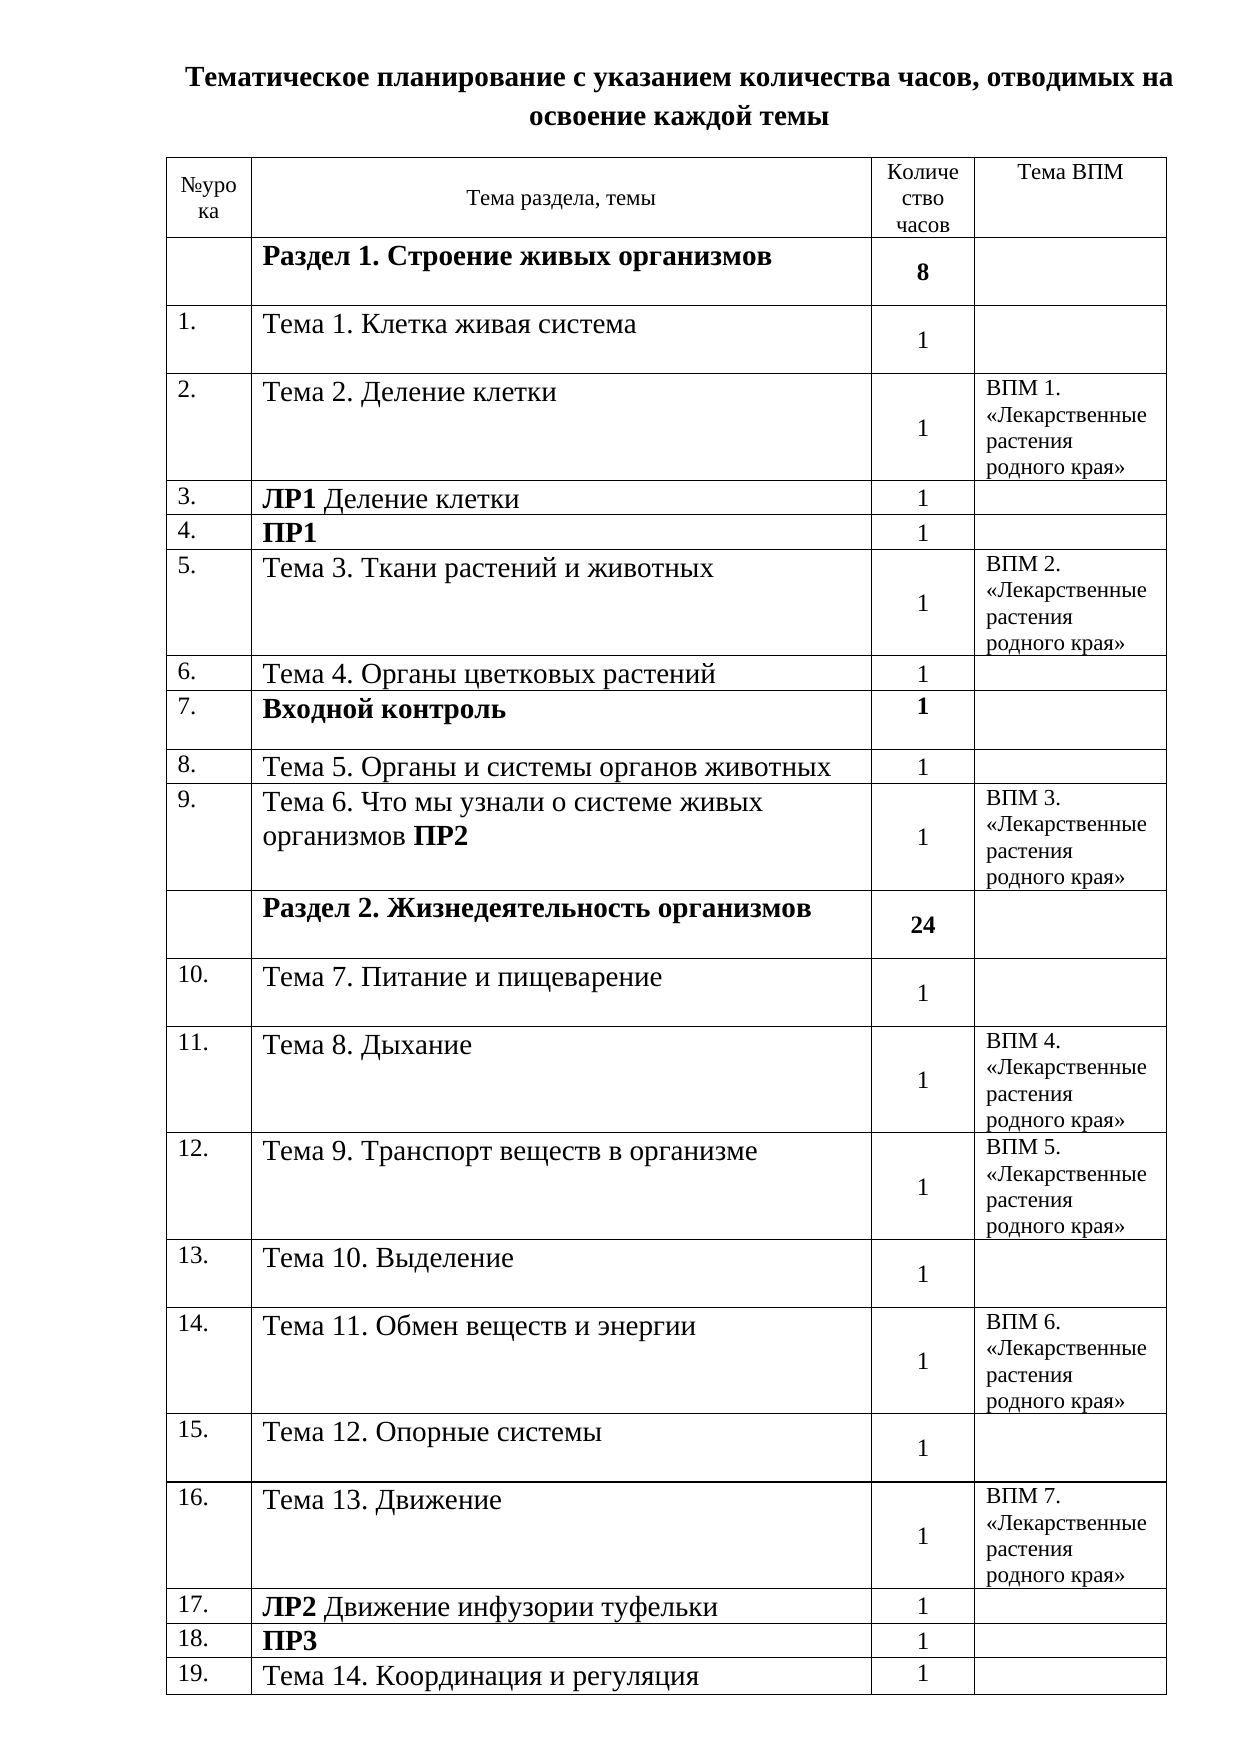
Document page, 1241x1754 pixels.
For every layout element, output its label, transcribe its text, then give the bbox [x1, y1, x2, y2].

table_cell Тема 3. Ткани растений и животных [252, 550, 871, 655]
table_cell ВПМ 5. «Лекарственные растения родного края» [975, 1133, 1166, 1239]
table_cell Тема 5. Органы и системы органов животных [252, 750, 871, 783]
table_cell 1 [872, 481, 974, 514]
table_cell ВПМ 3. «Лекарственные растения родного края» [975, 784, 1166, 889]
table_cell ЛР1 Деление клетки [252, 481, 871, 514]
table_cell 1 [872, 656, 974, 690]
table_cell 16. [167, 1483, 251, 1588]
table_cell Тема 8. Дыхание [252, 1027, 871, 1132]
table_cell 1 [872, 550, 974, 655]
table_header Тема раздела, темы [252, 158, 871, 237]
table_cell [975, 515, 1166, 549]
table_cell 1. [167, 306, 251, 373]
table_cell Тема 10. Выделение [252, 1240, 871, 1307]
table_cell 13. [167, 1240, 251, 1307]
table_cell 10. [167, 959, 251, 1026]
table_cell 1 [872, 784, 974, 889]
table_cell 1 [872, 515, 974, 549]
table_cell 1 [872, 959, 974, 1026]
table_cell 1 [872, 750, 974, 783]
table_cell 1 [872, 374, 974, 480]
table_cell [975, 306, 1166, 373]
table_cell Тема 12. Опорные системы [252, 1414, 871, 1481]
table_cell 1 [872, 1414, 974, 1481]
table_cell ВПМ 4. «Лекарственные растения родного края» [975, 1027, 1166, 1132]
table_header Количество часов [872, 158, 974, 237]
table_cell Тема 1. Клетка живая система [252, 306, 871, 373]
table_header №урока [167, 158, 251, 237]
table_cell Раздел 2. Жизнедеятельность организмов [252, 891, 871, 958]
table_cell [975, 1414, 1166, 1481]
table_cell 4. [167, 515, 251, 549]
table_cell Тема 13. Движение [252, 1483, 871, 1588]
table_cell 5. [167, 550, 251, 655]
table_cell [975, 238, 1166, 305]
table_header Тема ВПМ [975, 158, 1166, 237]
table_cell 1 [872, 691, 974, 748]
table_cell [167, 238, 251, 305]
table_cell 2. [167, 374, 251, 480]
table_cell 1 [872, 1658, 974, 1694]
table_cell ВПМ 2. «Лекарственные растения родного края» [975, 550, 1166, 655]
table_cell Раздел 1. Строение живых организмов [252, 238, 871, 305]
table_cell [975, 1624, 1166, 1657]
table_cell 1 [872, 1589, 974, 1622]
table_cell 3. [167, 481, 251, 514]
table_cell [252, 1658, 871, 1694]
table_cell [975, 1240, 1166, 1307]
table_cell 8. [167, 750, 251, 783]
table_cell Входной контроль [252, 691, 871, 748]
table_cell 1 [872, 1027, 974, 1132]
table_cell Тема 2. Деление клетки [252, 374, 871, 480]
table_cell 1 [872, 1133, 974, 1239]
table_cell 7. [167, 691, 251, 748]
text Тематическое планирование с указанием количества часов, отводимых на освоение каждой темы [177, 59, 1181, 131]
table_cell 1 [872, 306, 974, 373]
table_cell 15. [167, 1414, 251, 1481]
table_cell [975, 691, 1166, 748]
table_cell [975, 481, 1166, 514]
table_cell 9. [167, 784, 251, 889]
table_cell Тема 6. Что мы узнали о системе живых организмов ПР2 [252, 784, 871, 889]
table_cell [975, 1658, 1166, 1694]
table_cell 19. [167, 1658, 251, 1694]
table_cell Тема 4. Органы цветковых растений [252, 656, 871, 690]
table_cell 18. [167, 1624, 251, 1657]
table_cell ПР3 [252, 1624, 871, 1657]
table_cell [975, 656, 1166, 690]
table_cell 1 [872, 1624, 974, 1657]
table_cell 1 [872, 1483, 974, 1588]
table_cell ЛР2 Движение инфузории туфельки [252, 1589, 871, 1622]
table_cell Тема 7. Питание и пищеварение [252, 959, 871, 1026]
table_cell [975, 1589, 1166, 1622]
table_cell ВПМ 7. «Лекарственные растения родного края» [975, 1483, 1166, 1588]
table_cell [975, 891, 1166, 958]
table_cell [975, 750, 1166, 783]
table_cell 8 [872, 238, 974, 305]
table_cell [167, 891, 251, 958]
table_cell ПР1 [252, 515, 871, 549]
table_cell 14. [167, 1308, 251, 1413]
table_cell ВПМ 1. «Лекарственные растения родного края» [975, 374, 1166, 480]
table_cell 1 [872, 1240, 974, 1307]
table_cell 6. [167, 656, 251, 690]
table_cell ВПМ 6. «Лекарственные растения родного края» [975, 1308, 1166, 1413]
table_cell 24 [872, 891, 974, 958]
table_cell [975, 959, 1166, 1026]
table_cell Тема 9. Транспорт веществ в организме [252, 1133, 871, 1239]
table_cell 11. [167, 1027, 251, 1132]
table_cell 12. [167, 1133, 251, 1239]
table_cell 17. [167, 1589, 251, 1622]
table_cell 1 [872, 1308, 974, 1413]
table_cell Тема 11. Обмен веществ и энергии [252, 1308, 871, 1413]
